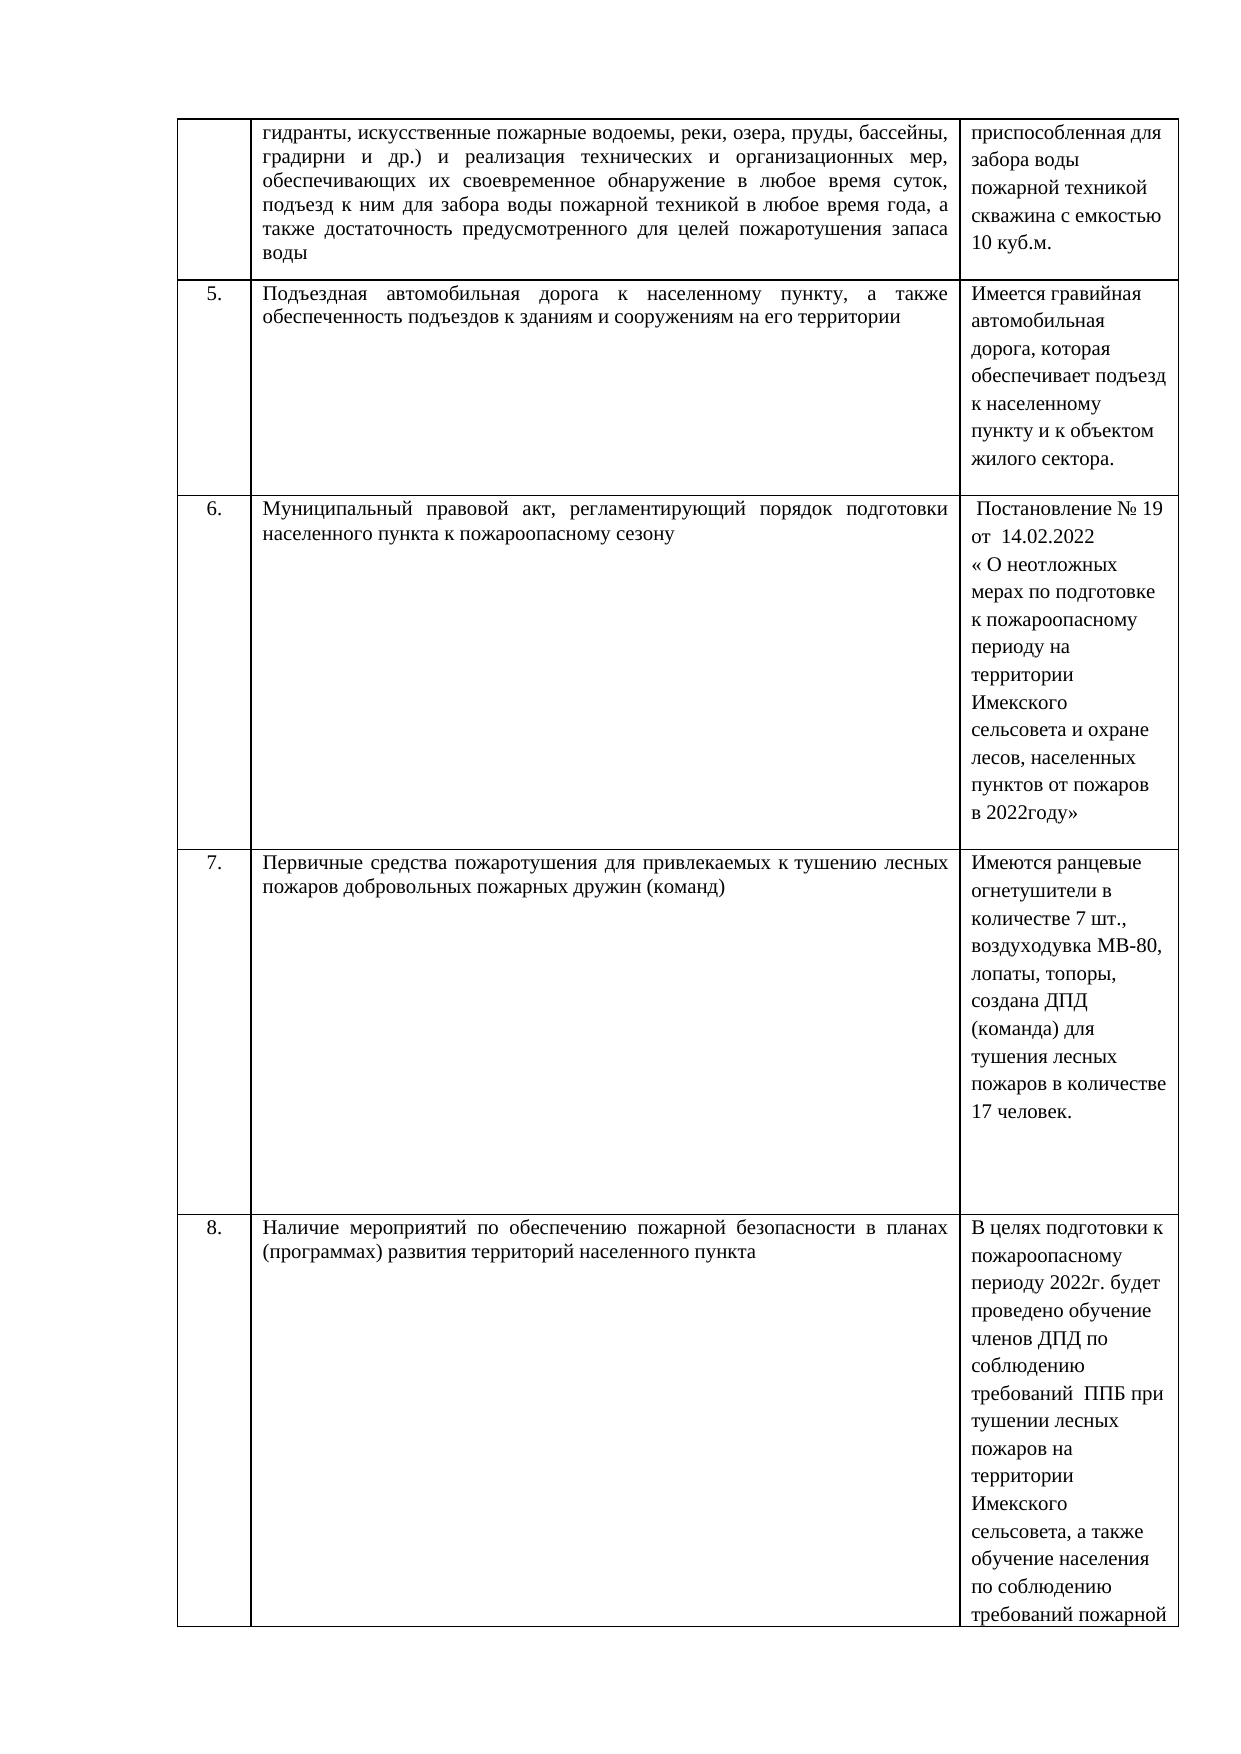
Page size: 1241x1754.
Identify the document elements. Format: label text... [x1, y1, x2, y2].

table_cell 4. [178, 120, 250, 279]
table_cell 8. [178, 1215, 250, 1626]
table_cell Постановление № 19 от 14.02.2022 « О неотложных мерах по подготовке к пожароопасному периоду на территории Имекского сельсовета и охране лесов, населенных пунктов от пожаров в 2022году» [961, 496, 1178, 849]
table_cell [961, 1215, 1178, 1626]
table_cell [252, 1215, 959, 1626]
table_cell 5. [178, 281, 250, 495]
table_cell Первичные средства пожаротушения для привлекаемых к тушению лесных пожаров добровольных пожарных дружин (команд) [252, 850, 959, 1213]
table_cell Имеются ранцевые огнетушители в количестве 7 шт., воздуходувка МВ-80, лопаты, топоры, создана ДПД (команда) для тушения лесных пожаров в количестве 17 человек. [961, 850, 1178, 1213]
table_cell 6. [178, 496, 250, 849]
table_cell Подъездная автомобильная дорога к населенному пункту, а также обеспеченность подъездов к зданиям и сооружениям на его территории [252, 281, 959, 495]
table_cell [252, 120, 959, 279]
table_cell Муниципальный правовой акт, регламентирующий порядок подготовки населенного пункта к пожароопасному сезону [252, 496, 959, 849]
table_cell Имеется гравийная автомобильная дорога, которая обеспечивает подъезд к населенному пункту и к объектом жилого сектора. [961, 281, 1178, 495]
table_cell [961, 120, 1178, 279]
table_cell 7. [178, 850, 250, 1213]
